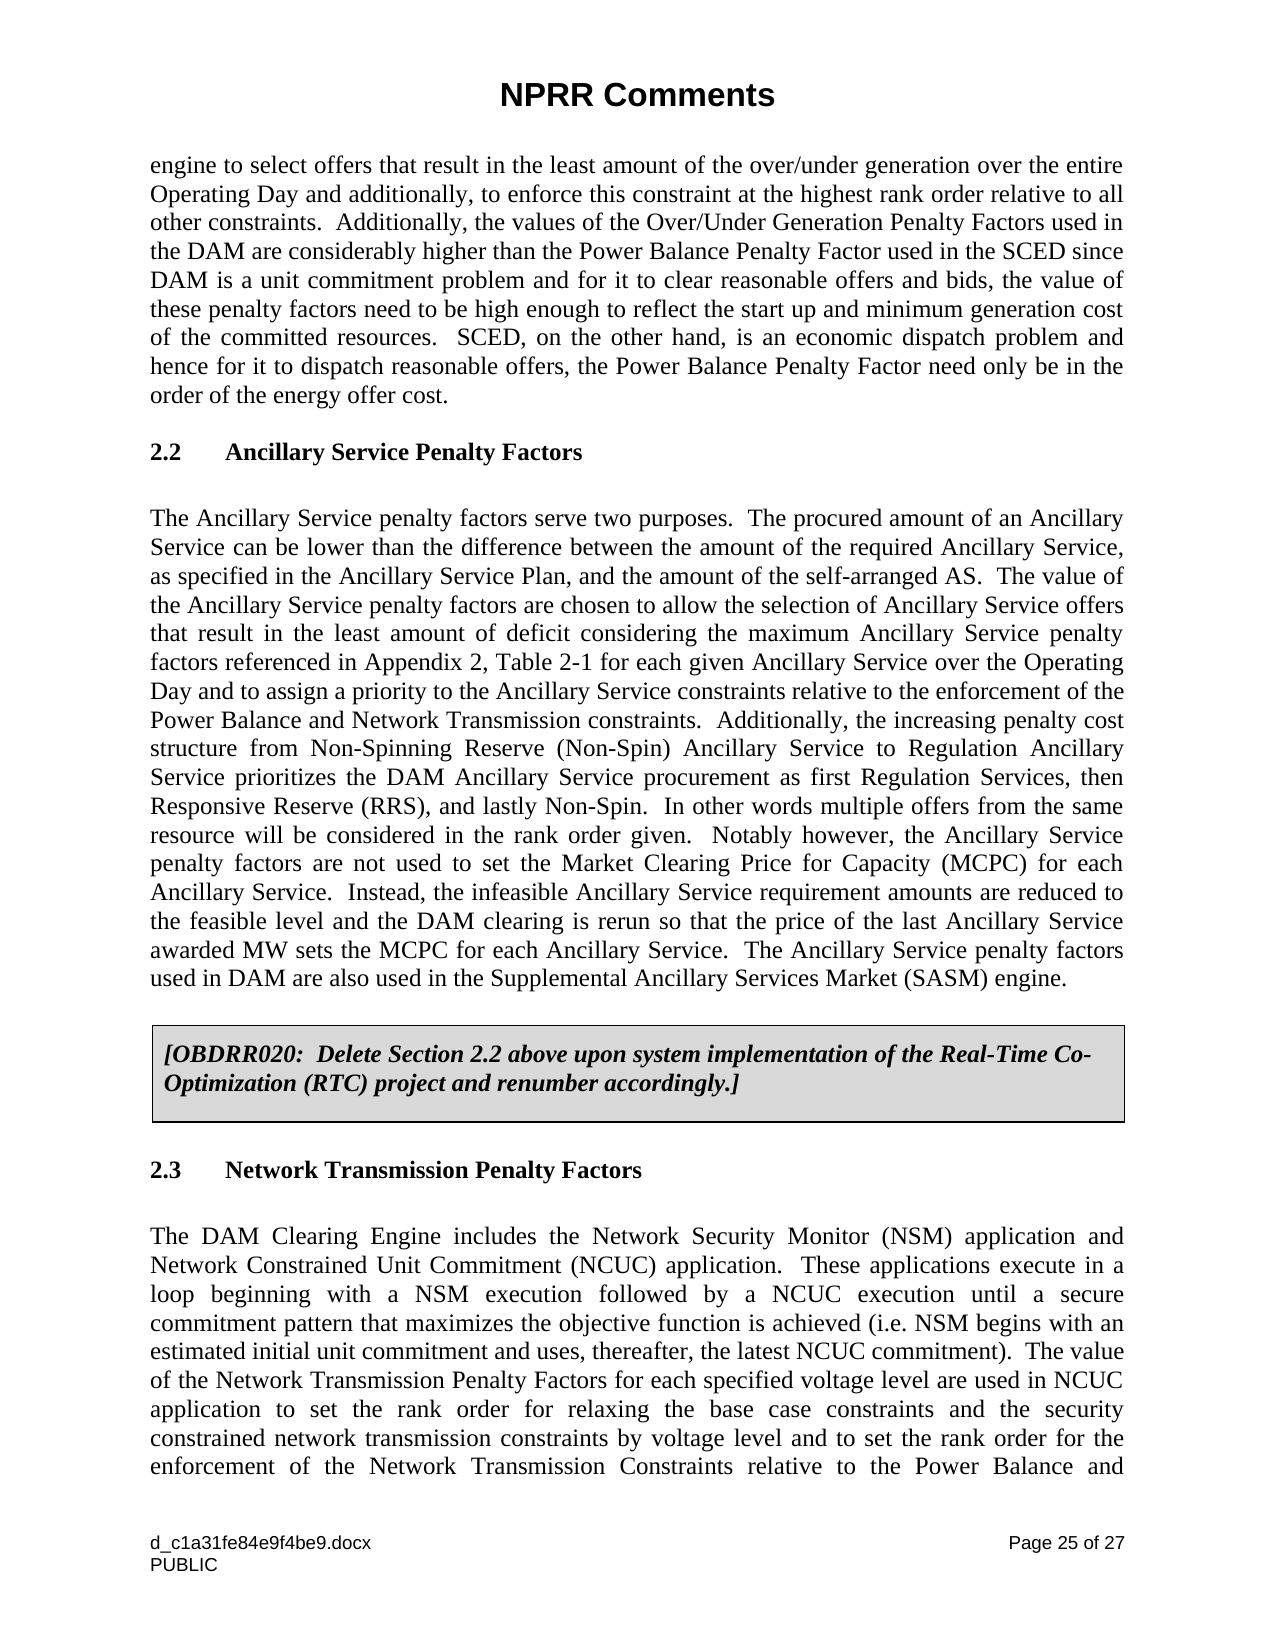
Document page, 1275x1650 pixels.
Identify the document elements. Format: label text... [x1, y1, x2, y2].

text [150, 1221, 1125, 1480]
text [150, 150, 1125, 409]
text 2.2 Ancillary Service Penalty Factors [150, 437, 1125, 466]
text The Ancillary Service penalty factors serve two purposes. The procured amount of an Ancillary Service can be lower than the difference between the amount of the required Ancillary Service, as specified in the Ancillary Service Plan, and the amount of the self-arranged AS. The value of the Ancillary Service penalty factors are chosen to allow the selection of Ancillary Service offers that result in the least amount of deficit considering the maximum Ancillary Service penalty factors referenced in Appendix 2, Table 2-1 for each given Ancillary Service over the Operating Day and to assign a priority to the Ancillary Service constraints relative to the enforcement of the Power Balance and Network Transmission constraints. Additionally, the increasing penalty cost structure from Non-Spinning Reserve (Non-Spin) Ancillary Service to Regulation Ancillary Service prioritizes the DAM Ancillary Service procurement as first Regulation Services, then Responsive Reserve (RRS), and lastly Non-Spin. In other words multiple offers from the same resource will be considered in the rank order given. Notably however, the Ancillary Service penalty factors are not used to set the Market Clearing Price for Capacity (MCPC) for each Ancillary Service. Instead, the infeasible Ancillary Service requirement amounts are reduced to the feasible level and the DAM clearing is rerun so that the price of the last Ancillary Service awarded MW sets the MCPC for each Ancillary Service. The Ancillary Service penalty factors used in DAM are also used in the Supplemental Ancillary Services Market (SASM) engine. [150, 503, 1125, 992]
table_header [OBDRR020: Delete Section 2.2 above upon system implementation of the Real-Time Co-Optimization (RTC) project and renumber accordingly.] [153, 1026, 1124, 1121]
text 2.3 Network Transmission Penalty Factors [150, 1155, 1125, 1184]
